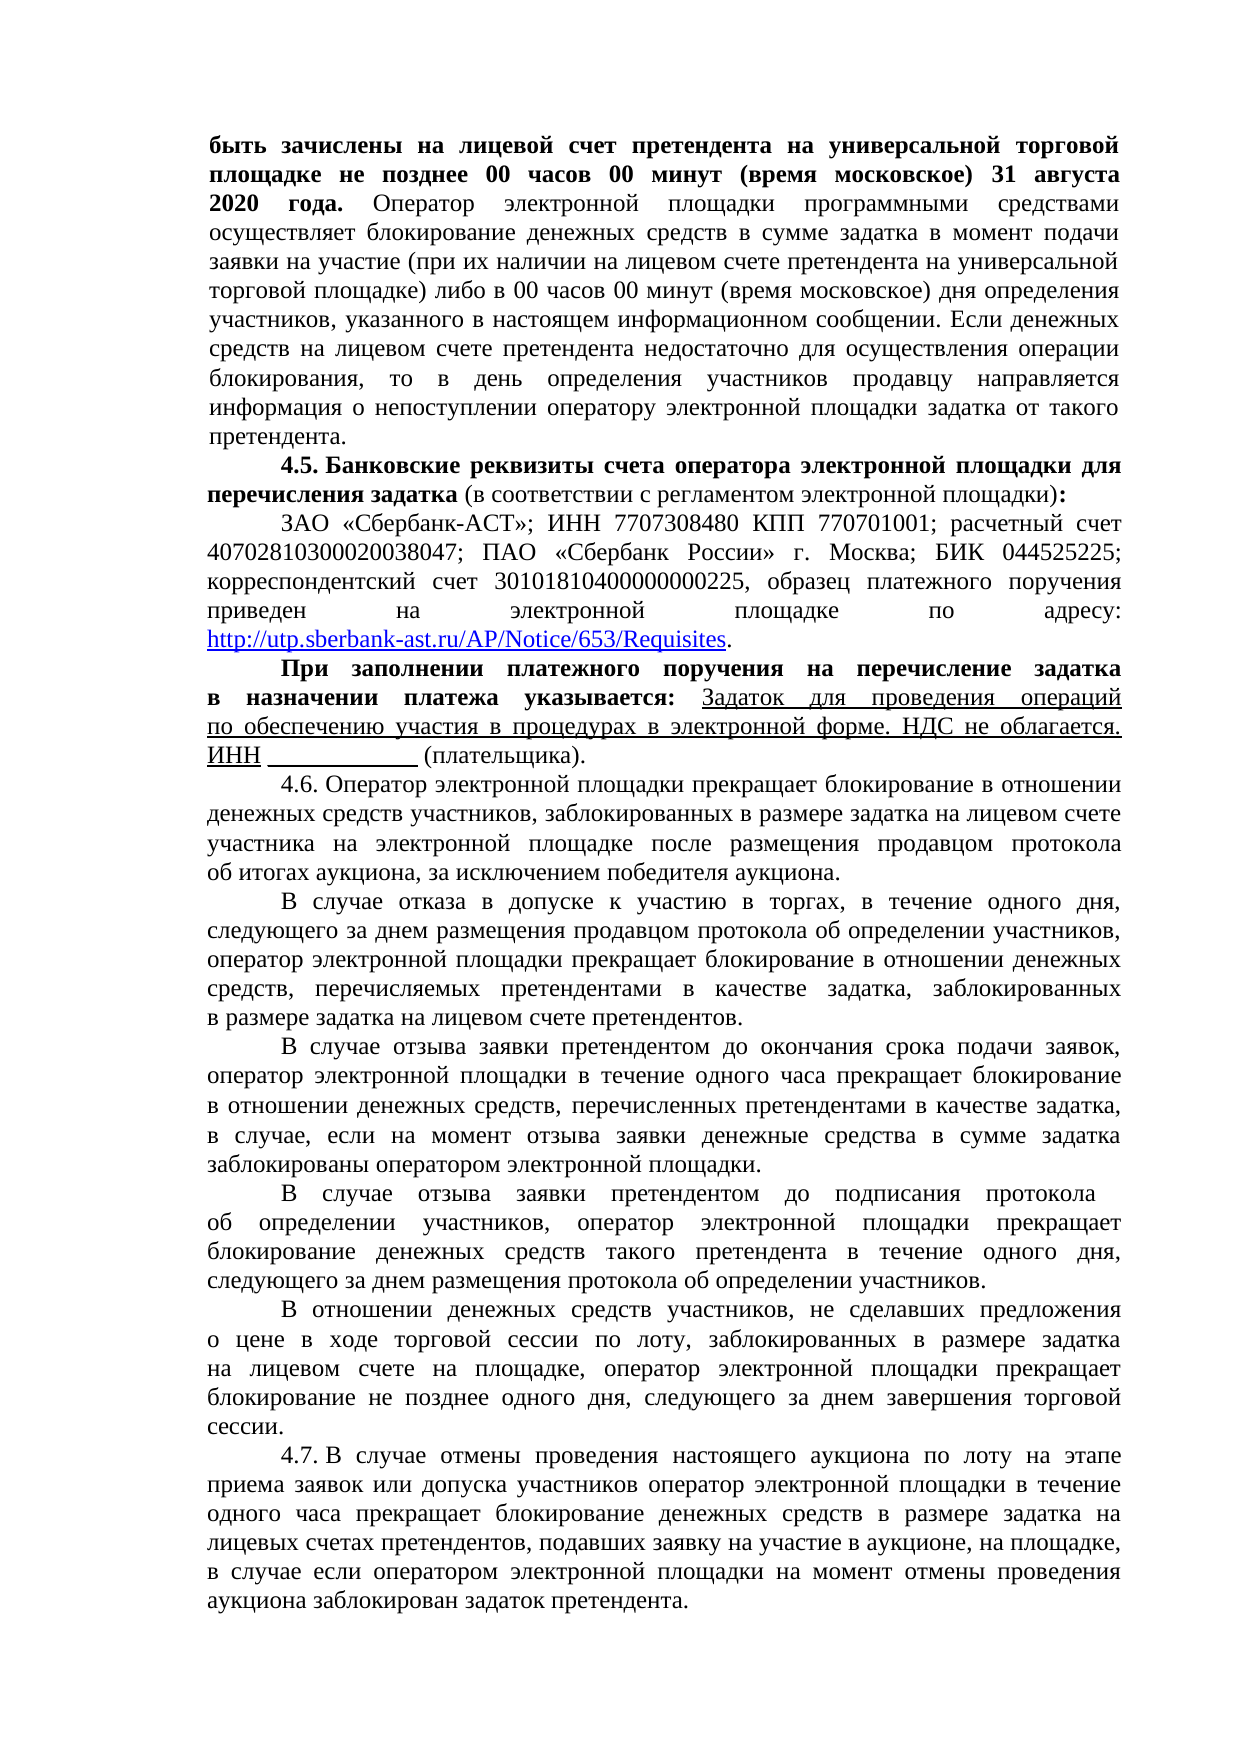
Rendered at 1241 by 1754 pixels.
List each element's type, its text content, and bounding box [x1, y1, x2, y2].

text 4.7. В случае отмены проведения настоящего аукциона по лоту на этапе приема заявок или допуска участников оператор электронной площадки в течение одного часа прекращает блокирование денежных средств в размере задатка на лицевых счетах претендентов, подавших заявку на участие в аукционе, на площадке, в случае если оператором электронной площадки на момент отмены проведения аукциона заблокирован задаток претендента. [207, 1440, 1122, 1614]
text 4.6. Оператор электронной площадки прекращает блокирование в отношении денежных средств участников, заблокированных в размере задатка на лицевом счете участника на электронной площадке после размещения продавцом протокола об итогах аукциона, за исключением победителя аукциона. [207, 769, 1122, 886]
text 4.5. Банковские реквизиты счета оператора электронной площадки для перечисления задатка (в соответствии с регламентом электронной площадки): [207, 449, 1122, 508]
text При заполнении платежного поручения на перечисление задатка в назначении платежа указывается: Задаток для проведения операций по обеспечению участия в процедурах в электронной форме. НДС не облагается. ИНН ____________ (плательщика). [207, 653, 1122, 736]
text В случае отзыва заявки претендентом до подписания протокола об определении участников, оператор электронной площадки прекращает блокирование денежных средств такого претендента в течение одного дня, следующего за днем размещения протокола об определении участников. [207, 1178, 1122, 1294]
text В случае отзыва заявки претендентом до окончания срока подачи заявок, оператор электронной площадки в течение одного часа прекращает блокирование в отношении денежных средств, перечисленных претендентами в качестве задатка, в случае, если на момент отзыва заявки денежные средства в сумме задатка заблокированы оператором электронной площадки. [207, 1031, 1122, 1178]
text При заполнении платежного поручения на перечисление задатка в назначении платежа указывается: Задаток для проведения операций по обеспечению участия в процедурах в электронной форме. НДС не облагается. ИНН ____________ (плательщика). [207, 738, 1122, 769]
text В отношении денежных средств участников, не сделавших предложения о цене в ходе торговой сессии по лоту, заблокированных в размере задатка на лицевом счете на площадке, оператор электронной площадки прекращает блокирование не позднее одного дня, следующего за днем завершения торговой сессии. [207, 1294, 1122, 1440]
text ЗАО «Сбербанк-АСТ»; ИНН 7707308480 КПП 770701001; расчетный счет 40702810300020038047; ПАО «Сбербанк России» г. Москва; БИК 044525225; корреспондентский счет 30101810400000000225, образец платежного поручения приведен на электронной площадке по адресу: http://utp.sberbank-ast.ru/AP/Notice/653/Requisites. [207, 508, 1122, 653]
text В случае отказа в допуске к участию в торгах, в течение одного дня, следующего за днем размещения продавцом протокола об определении участников, оператор электронной площадки прекращает блокирование в отношении денежных средств, перечисляемых претендентами в качестве задатка, заблокированных в размере задатка на лицевом счете претендентов. [207, 886, 1122, 1031]
